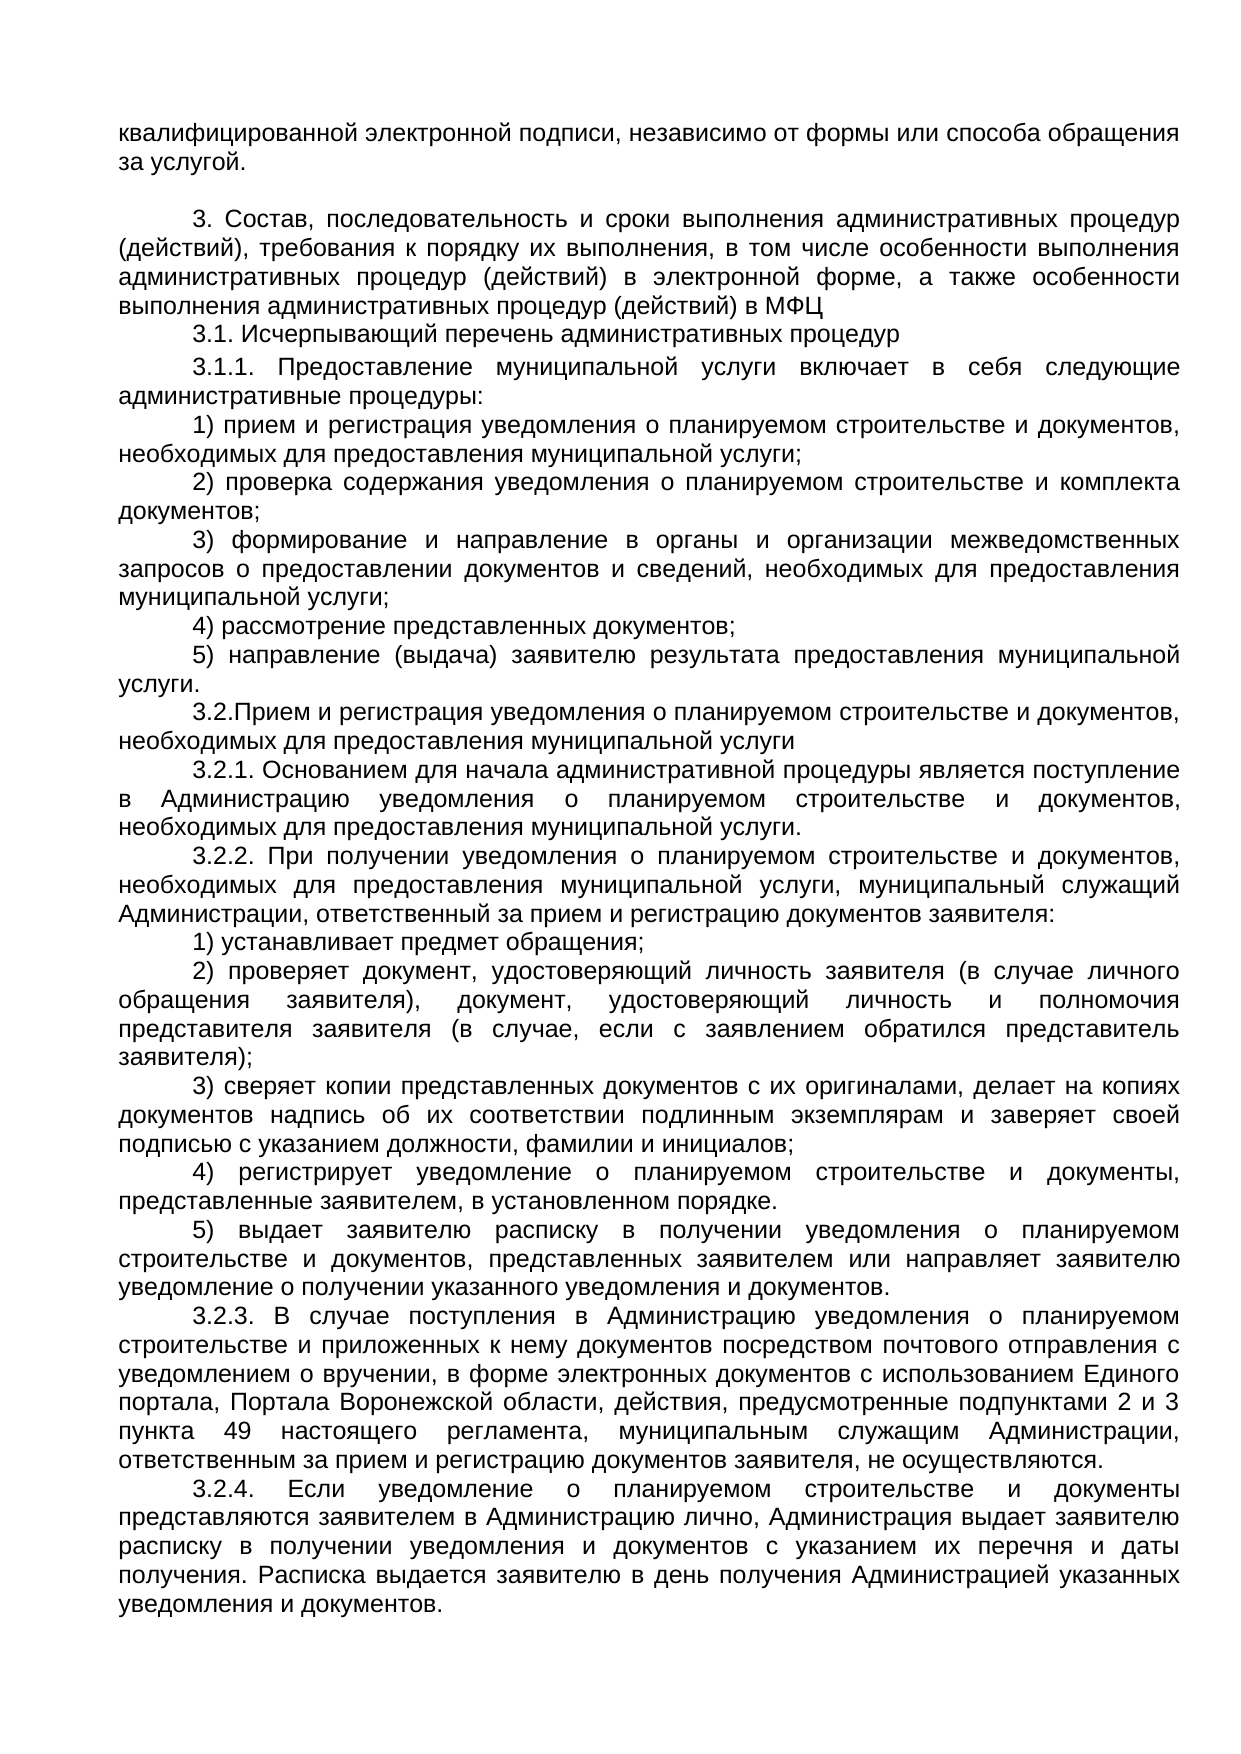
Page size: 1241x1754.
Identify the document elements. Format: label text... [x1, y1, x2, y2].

text 2) проверка содержания уведомления о планируемом строительстве и комплекта документов; [118, 467, 1181, 525]
text 3.2.Прием и регистрация уведомления о планируемом строительстве и документов, необходимых для предоставления муниципальной услуги [118, 697, 1181, 755]
text 3) формирование и направление в органы и организации межведомственных запросов о предоставлении документов и сведений, необходимых для предоставления муниципальной услуги; [118, 525, 1181, 611]
text 3) сверяет копии представленных документов с их оригиналами, делает на копиях документов надпись об их соответствии подлинным экземплярам и заверяет своей подписью с указанием должности, фамилии и инициалов; [118, 1071, 1181, 1157]
text 2) проверяет документ, удостоверяющий личность заявителя (в случае личного обращения заявителя), документ, удостоверяющий личность и полномочия представителя заявителя (в случае, если с заявлением обратился представитель заявителя); [118, 956, 1181, 1071]
text 3.2.1. Основанием для начала административной процедуры является поступление в Администрацию уведомления о планируемом строительстве и документов, необходимых для предоставления муниципальной услуги. [118, 755, 1181, 841]
list 3.1. Исчерпывающий перечень административных процедур [118, 319, 1181, 348]
text 3.2.2. При получении уведомления о планируемом строительстве и документов, необходимых для предоставления муниципальной услуги, муниципальный служащий Администрации, ответственный за прием и регистрацию документов заявителя: [118, 841, 1181, 927]
text 3.2.3. В случае поступления в Администрацию уведомления о планируемом строительстве и приложенных к нему документов посредством почтового отправления с уведомлением о вручении, в форме электронных документов с использованием Единого портала, Портала Воронежской области, действия, предусмотренные подпунктами 2 и 3 пункта 49 настоящего регламента, муниципальным служащим Администрации, ответственным за прием и регистрацию документов заявителя, не осуществляются. [118, 1301, 1181, 1474]
text 1) устанавливает предмет обращения; [118, 927, 1181, 956]
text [118, 118, 1181, 176]
text 3. Состав, последовательность и сроки выполнения административных процедур (действий), требования к порядку их выполнения, в том числе особенности выполнения административных процедур (действий) в электронной форме, а также особенности выполнения административных процедур (действий) в МФЦ [118, 204, 1181, 319]
text 4) регистрирует уведомление о планируемом строительстве и документы, представленные заявителем, в установленном порядке. [118, 1157, 1181, 1215]
text 3.2.4. Если уведомление о планируемом строительстве и документы представляются заявителем в Администрацию лично, Администрация выдает заявителю расписку в получении уведомления и документов с указанием их перечня и даты получения. Расписка выдается заявителю в день получения Администрацией указанных уведомления и документов. [118, 1474, 1181, 1617]
text 4) рассмотрение представленных документов; [118, 611, 1181, 640]
text 5) направление (выдача) заявителю результата предоставления муниципальной услуги. [118, 640, 1181, 697]
text 3.1.1. Предоставление муниципальной услуги включает в себя следующие административные процедуры: [118, 352, 1181, 410]
text 5) выдает заявителю расписку в получении уведомления о планируемом строительстве и документов, представленных заявителем или направляет заявителю уведомление о получении указанного уведомления и документов. [118, 1215, 1181, 1301]
text 1) прием и регистрация уведомления о планируемом строительстве и документов, необходимых для предоставления муниципальной услуги; [118, 410, 1181, 467]
